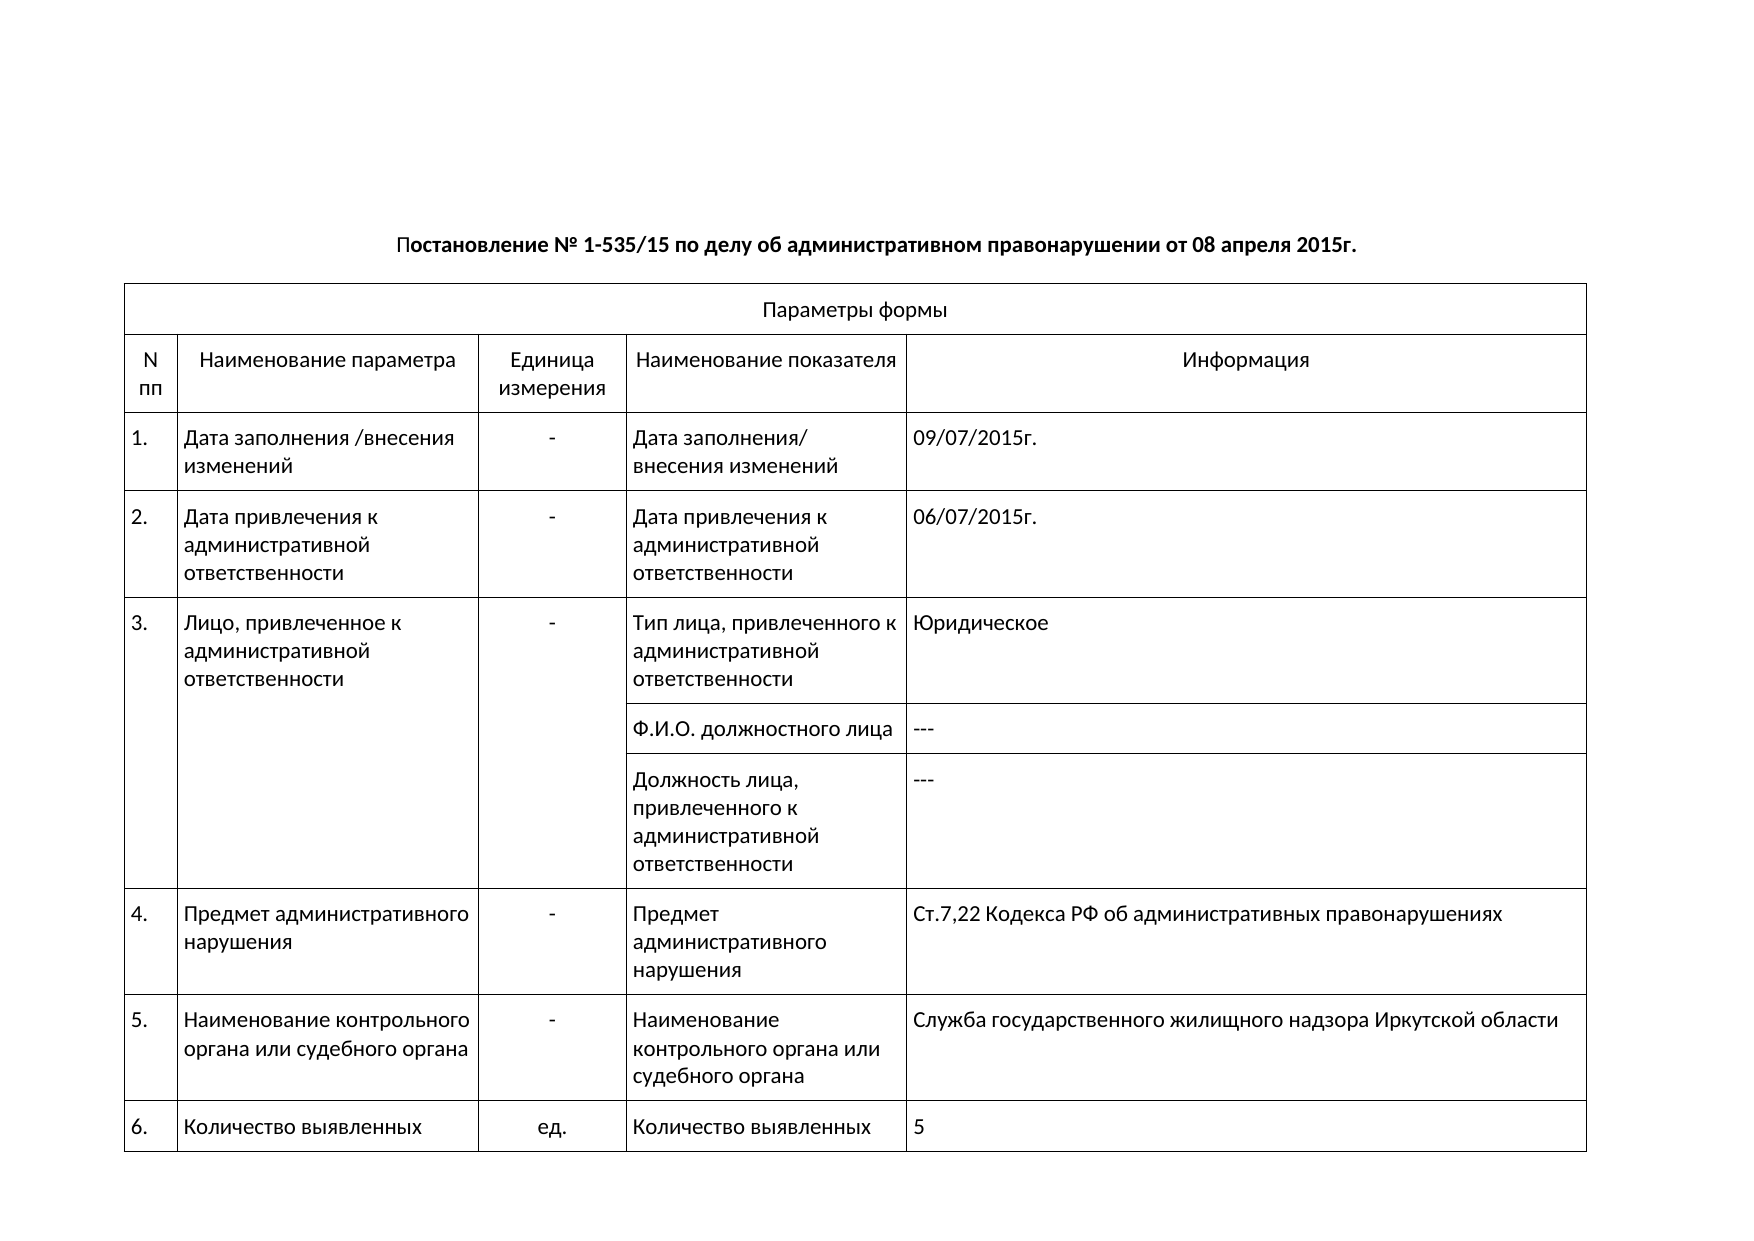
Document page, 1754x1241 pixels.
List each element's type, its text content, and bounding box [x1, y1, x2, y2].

table_cell 4. [125, 889, 177, 994]
table_cell Предмет административного нарушения [627, 889, 906, 994]
table_cell N пп [125, 335, 177, 412]
table_cell 2. [125, 491, 177, 597]
table_cell Юридическое [907, 598, 1586, 703]
table_cell Служба государственного жилищного надзора Иркутской области [907, 995, 1586, 1100]
table_cell 5 [907, 1101, 1586, 1151]
table_cell Должность лица, привлеченного к административной ответственности [627, 754, 906, 888]
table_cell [627, 1101, 906, 1151]
table_cell --- [907, 754, 1586, 888]
table_cell Дата привлечения к административной ответственности [627, 491, 906, 597]
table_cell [178, 1101, 478, 1151]
table_cell Наименование контрольного органа или судебного органа [627, 995, 906, 1100]
table_cell 1. [125, 413, 177, 490]
table_cell Лицо, привлеченное к административной ответственности [178, 598, 478, 888]
table_cell ед. [479, 1101, 626, 1151]
table_cell Наименование показателя [627, 335, 906, 412]
table_cell - [479, 413, 626, 490]
table_cell - [479, 889, 626, 994]
table_cell Ст.7,22 Кодекса РФ об административных правонарушениях [907, 889, 1586, 994]
table_header Параметры формы [125, 284, 1586, 333]
table_cell 6. [125, 1101, 177, 1151]
table_cell --- [907, 704, 1586, 753]
table_cell Наименование параметра [178, 335, 478, 412]
text Постановление № 1-535/15 по делу об административном правонарушении от 08 апреля 2015г. [118, 230, 1636, 258]
table_cell 5. [125, 995, 177, 1100]
table_cell Наименование контрольного органа или судебного органа [178, 995, 478, 1100]
table_cell Дата привлечения к административной ответственности [178, 491, 478, 597]
table_cell 06/07/2015г. [907, 491, 1586, 597]
table_cell Единица измерения [479, 335, 626, 412]
table_cell Предмет административного нарушения [178, 889, 478, 994]
table_cell Ф.И.О. должностного лица [627, 704, 906, 753]
table_cell Информация [907, 335, 1586, 412]
table_cell 3. [125, 598, 177, 888]
table_cell Дата заполнения/ внесения изменений [627, 413, 906, 490]
table_cell 09/07/2015г. [907, 413, 1586, 490]
table_cell Тип лица, привлеченного к административной ответственности [627, 598, 906, 703]
table_cell - [479, 598, 626, 888]
table_cell - [479, 995, 626, 1100]
table_cell Дата заполнения /внесения изменений [178, 413, 478, 490]
table_cell - [479, 491, 626, 597]
